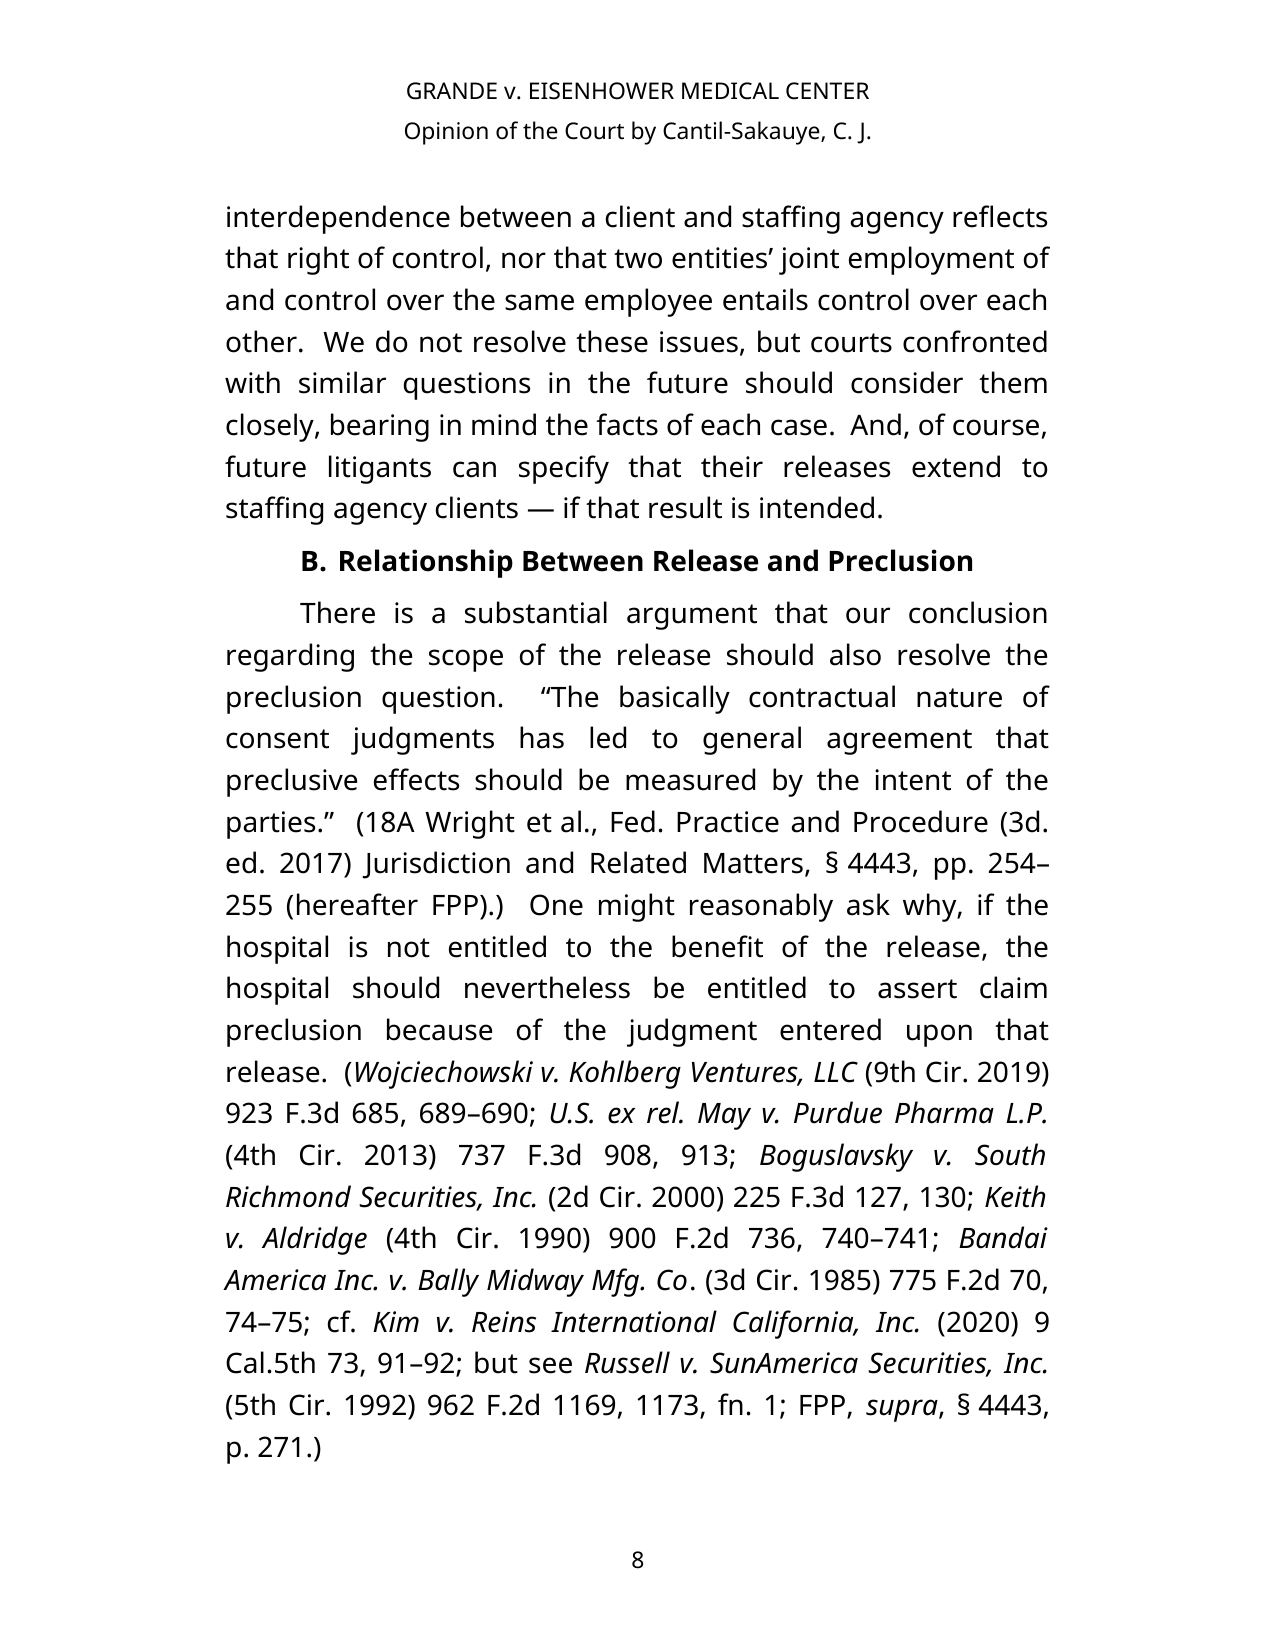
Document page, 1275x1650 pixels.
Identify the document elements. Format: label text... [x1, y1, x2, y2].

subtitle Relationship Between Release and Preclusion [300, 542, 1050, 580]
text There is a substantial argument that our conclusion regarding the scope of the release should also resolve the preclusion question. “The basically contractual nature of consent judgments has led to general agreement that preclusive effects should be measured by the intent of the parties.” (18A Wright et al., Fed. Practice and Procedure (3d. ed. 2017) Jurisdiction and Related Matters, § 4443, pp. 254–255 (hereafter FPP).) One might reasonably ask why, if the hospital is not entitled to the benefit of the release, the hospital should nevertheless be entitled to assert claim preclusion because of the judgment entered upon that release. (Wojciechowski v. Kohlberg Ventures, LLC (9th Cir. 2019) 923 F.3d 685, 689–690; U.S. ex rel. May v. Purdue Pharma L.P. (4th Cir. 2013) 737 F.3d 908, 913; Boguslavsky v. South Richmond Securities, Inc. (2d Cir. 2000) 225 F.3d 127, 130; Keith v. Aldridge (4th Cir. 1990) 900 F.2d 736, 740–741; Bandai America Inc. v. Bally Midway Mfg. Co. (3d Cir. 1985) 775 F.2d 70, 74–75; cf. Kim v. Reins International California, Inc. (2020) 9 Cal.5th 73, 91–92; but see Russell v. SunAmerica Securities, Inc. (5th Cir. 1992) 962 F.2d 1169, 1173, fn. 1; FPP, supra, § 4443, p. 271.) [225, 590, 1050, 1465]
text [225, 194, 1050, 527]
